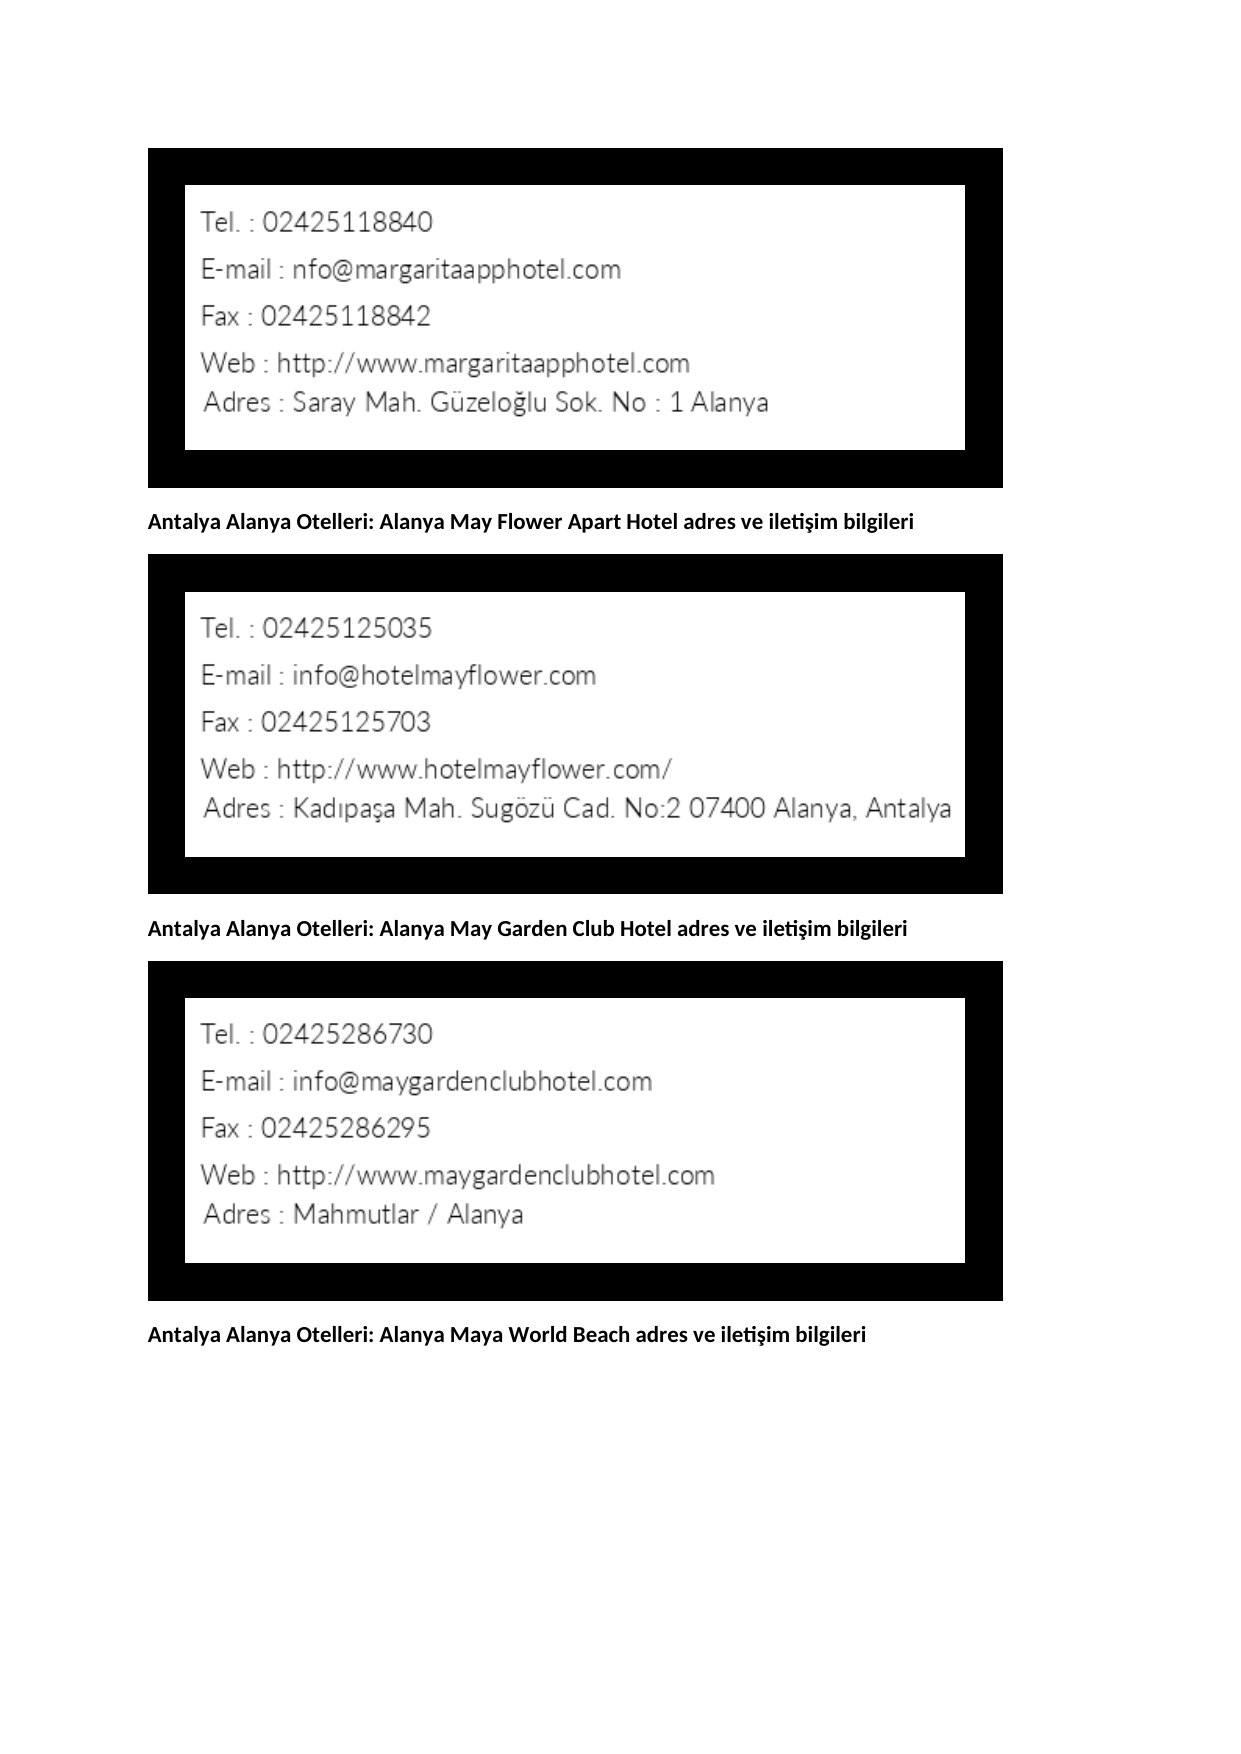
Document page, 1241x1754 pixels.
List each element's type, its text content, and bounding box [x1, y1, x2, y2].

text Antalya Alanya Otelleri: Alanya Maya World Beach adres ve iletişim bilgileri [148, 1320, 1093, 1348]
picture [185, 592, 965, 857]
text Antalya Alanya Otelleri: Alanya May Flower Apart Hotel adres ve iletişim bilgileri [148, 507, 1093, 535]
picture [185, 998, 965, 1263]
text Antalya Alanya Otelleri: Alanya May Garden Club Hotel adres ve iletişim bilgileri [148, 914, 1093, 942]
picture [185, 185, 965, 450]
